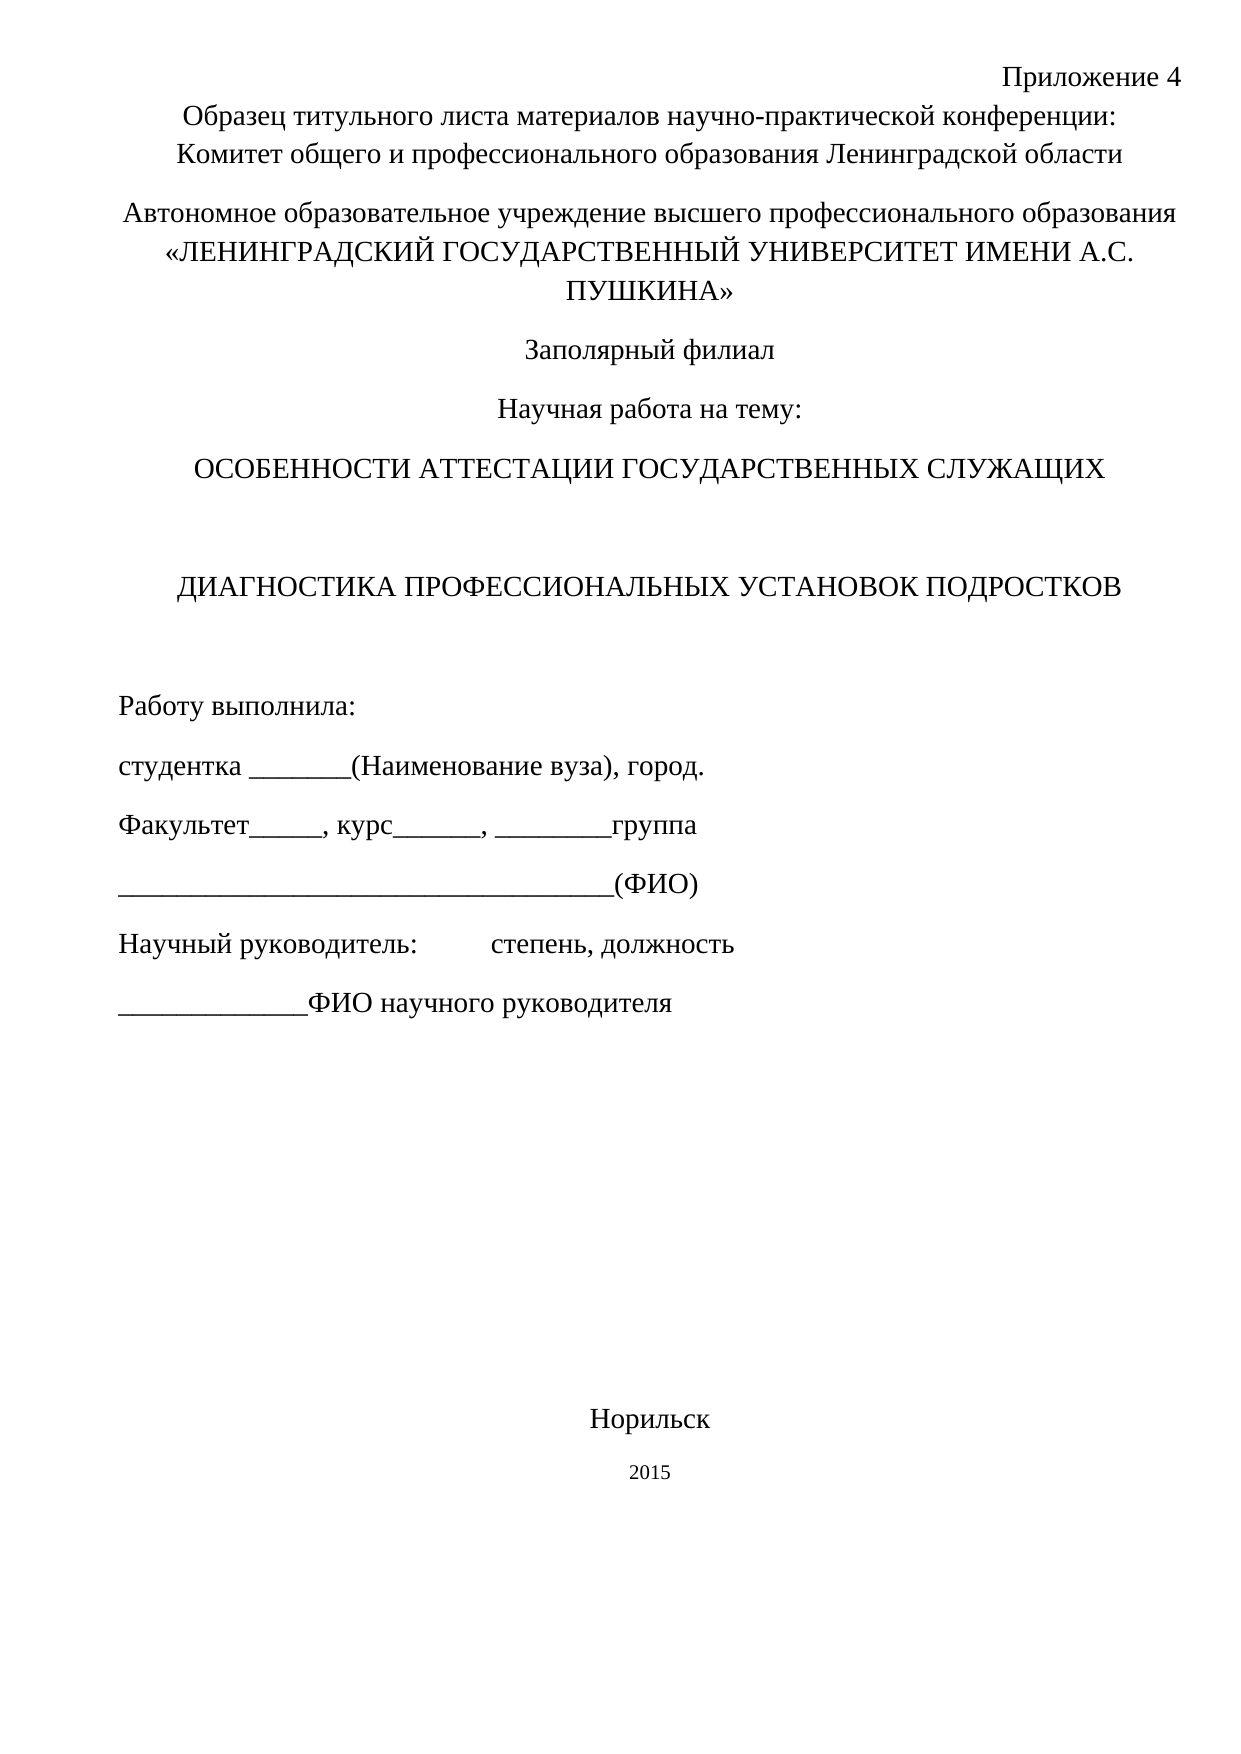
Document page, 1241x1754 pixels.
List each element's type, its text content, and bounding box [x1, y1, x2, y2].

text Научная работа на тему: [118, 391, 1181, 425]
text ОСОБЕННОСТИ АТТЕСТАЦИИ ГОСУДАРСТВЕННЫХ СЛУЖАЩИХ [118, 451, 1181, 484]
text _____________ФИО научного руководителя [118, 985, 1181, 1019]
text Норильск [118, 1401, 1181, 1434]
text студентка _______(Наименование вуза), город. [118, 748, 1181, 781]
text Факультет_____, курс______, ________группа [118, 807, 1181, 841]
text Приложение 4 [118, 59, 1181, 93]
text __________________________________(ФИО) [118, 866, 1181, 900]
text Комитет общего и профессионального образования Ленинградской области [118, 136, 1181, 170]
text Образец титульного листа материалов научно-практической конференции: [118, 98, 1181, 131]
text диагностика профессиональных установок подростков [118, 569, 1181, 603]
text Работу выполнила: [118, 688, 1181, 722]
text Автономное образовательное учреждение высшего профессионального образования «ЛЕНИНГРАДСКИЙ ГОСУДАРСТВЕННЫЙ УНИВЕРСИТЕТ ИМЕНИ А.С. ПУШКИНА» [118, 196, 1181, 306]
text 2015 [118, 1460, 1181, 1484]
text Научный руководитель: степень, должность [118, 926, 1181, 959]
text Заполярный филиал [118, 332, 1181, 366]
